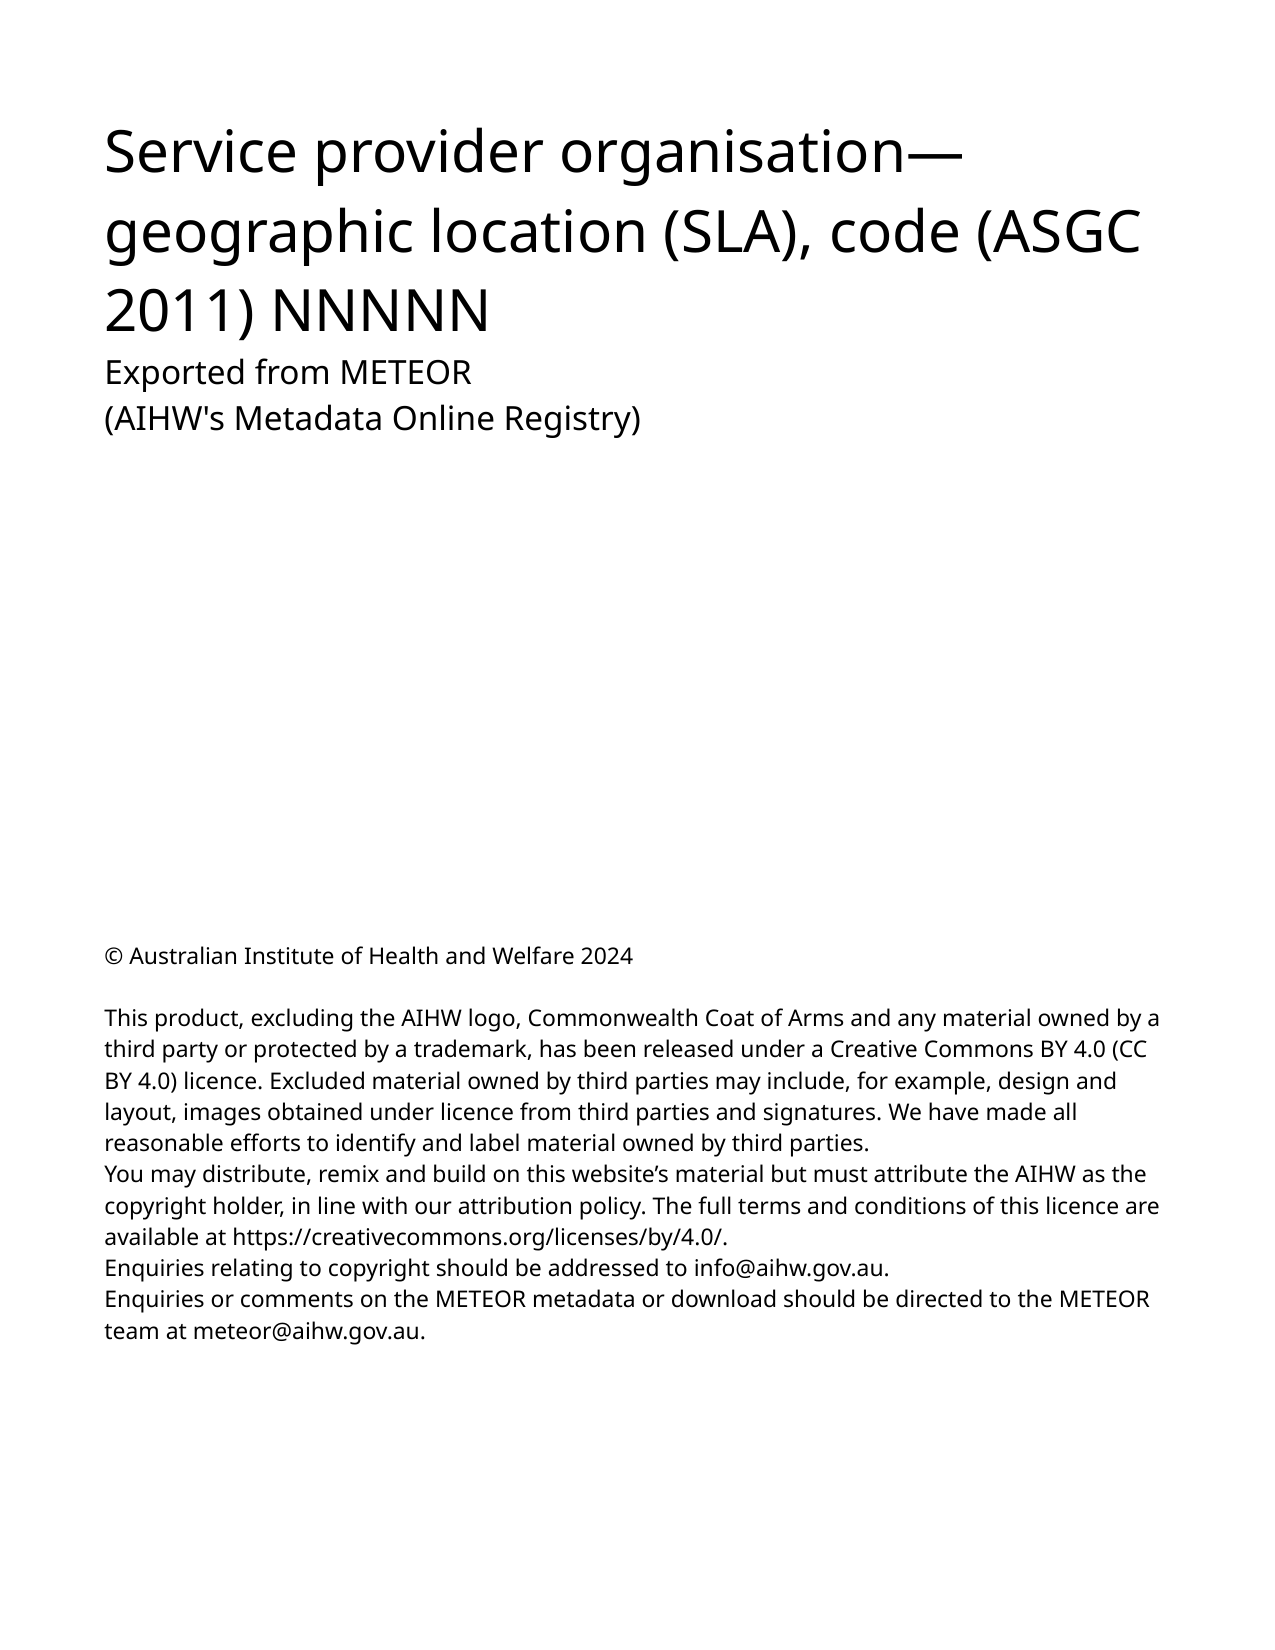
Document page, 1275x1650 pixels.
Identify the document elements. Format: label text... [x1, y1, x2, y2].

subtitle (AIHW's Metadata Online Registry) [104, 394, 1171, 440]
text © Australian Institute of Health and Welfare 2024 [104, 940, 1171, 971]
subtitle Exported from METEOR [104, 349, 1171, 394]
text Enquiries relating to copyright should be addressed to info@aihw.gov.au. [104, 1252, 1171, 1283]
text Enquiries or comments on the METEOR metadata or download should be directed to the METEOR team at meteor@aihw.gov.au. [104, 1283, 1171, 1346]
text You may distribute, remix and build on this website’s material but must attribute the AIHW as the copyright holder, in line with our attribution policy. The full terms and conditions of this licence are available at https://creativecommons.org/licenses/by/4.0/. [104, 1158, 1171, 1252]
title Service provider organisation—geographic location (SLA), code (ASGC 2011) NNNNN [104, 110, 1171, 349]
text This product, excluding the AIHW logo, Commonwealth Coat of Arms and any material owned by a third party or protected by a trademark, has been released under a Creative Commons BY 4.0 (CC BY 4.0) licence. Excluded material owned by third parties may include, for example, design and layout, images obtained under licence from third parties and signatures. We have made all reasonable efforts to identify and label material owned by third parties. [104, 1002, 1171, 1158]
